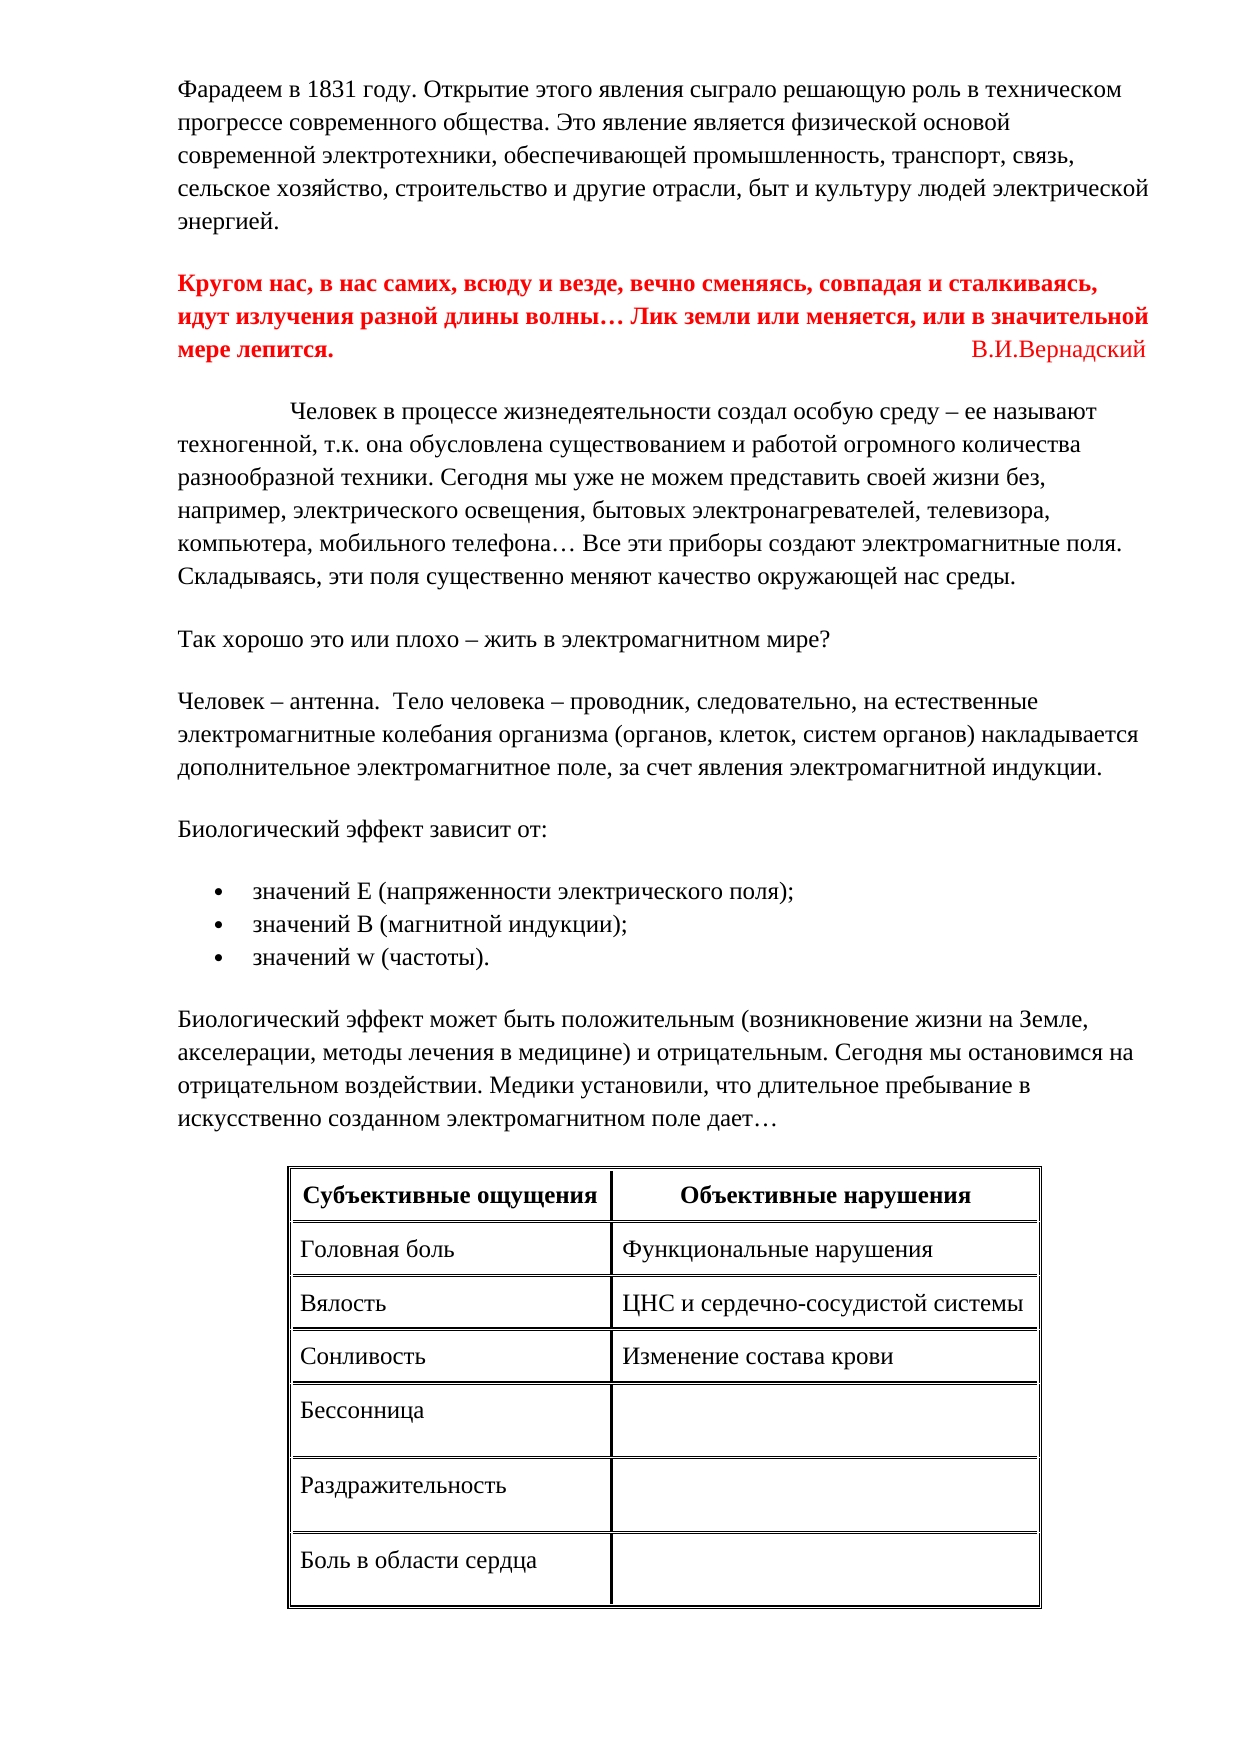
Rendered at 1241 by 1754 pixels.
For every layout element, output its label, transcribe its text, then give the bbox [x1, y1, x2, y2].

table_cell [611, 1456, 1040, 1531]
text Биологический эффект зависит от: [177, 814, 1152, 843]
list значений В (магнитной индукции); [215, 909, 1152, 938]
table_header Субъективные ощущения [291, 1169, 611, 1219]
table_cell [613, 1381, 1039, 1456]
list значений Е (напряженности электрического поля); [215, 876, 1152, 905]
text Человек – антенна. Тело человека – проводник, следовательно, на естественные электромагнитные колебания организма (органов, клеток, систем органов) накладывается дополнительное электромагнитное поле, за счет явления электромагнитной индукции. [177, 686, 1152, 781]
table_cell Боль в области сердца [289, 1531, 611, 1605]
table_cell [611, 1531, 1040, 1605]
table_cell Головная боль [291, 1220, 610, 1273]
table_cell Вялость [291, 1274, 610, 1327]
text Кругом нас, в нас самих, всюду и везде, вечно сменяясь, совпадая и сталкиваясь, идут излучения разной длины волны… Лик земли или меняется, или в значительной мере лепится. В.И.Вернадский [177, 268, 1152, 363]
table_header Объективные нарушения [611, 1169, 1039, 1219]
table_cell Раздражительность [289, 1456, 611, 1531]
table_cell Бессонница [291, 1381, 610, 1456]
list значений w (частоты). [215, 942, 1152, 971]
text Биологический эффект может быть положительным (возникновение жизни на Земле, акселерации, методы лечения в медицине) и отрицательным. Сегодня мы остановимся на отрицательном воздействии. Медики установили, что длительное пребывание в искусственно созданном электромагнитном поле дает… [177, 1004, 1152, 1132]
table_cell Сонливость [291, 1327, 610, 1381]
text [177, 74, 1152, 235]
text Человек в процессе жизнедеятельности создал особую среду – ее называют техногенной, т.к. она обусловлена существованием и работой огромного количества разнообразной техники. Сегодня мы уже не можем представить своей жизни без, например, электрического освещения, бытовых электронагревателей, телевизора, компьютера, мобильного телефона… Все эти приборы создают электромагнитные поля. Складываясь, эти поля существенно меняют качество окружающей нас среды. [177, 396, 1152, 590]
text Так хорошо это или плохо – жить в электромагнитном мире? [177, 624, 1152, 652]
table_cell Изменение состава крови [613, 1327, 1039, 1381]
table_cell ЦНС и сердечно-сосудистой системы [613, 1274, 1039, 1327]
table_cell Функциональные нарушения [613, 1220, 1039, 1273]
